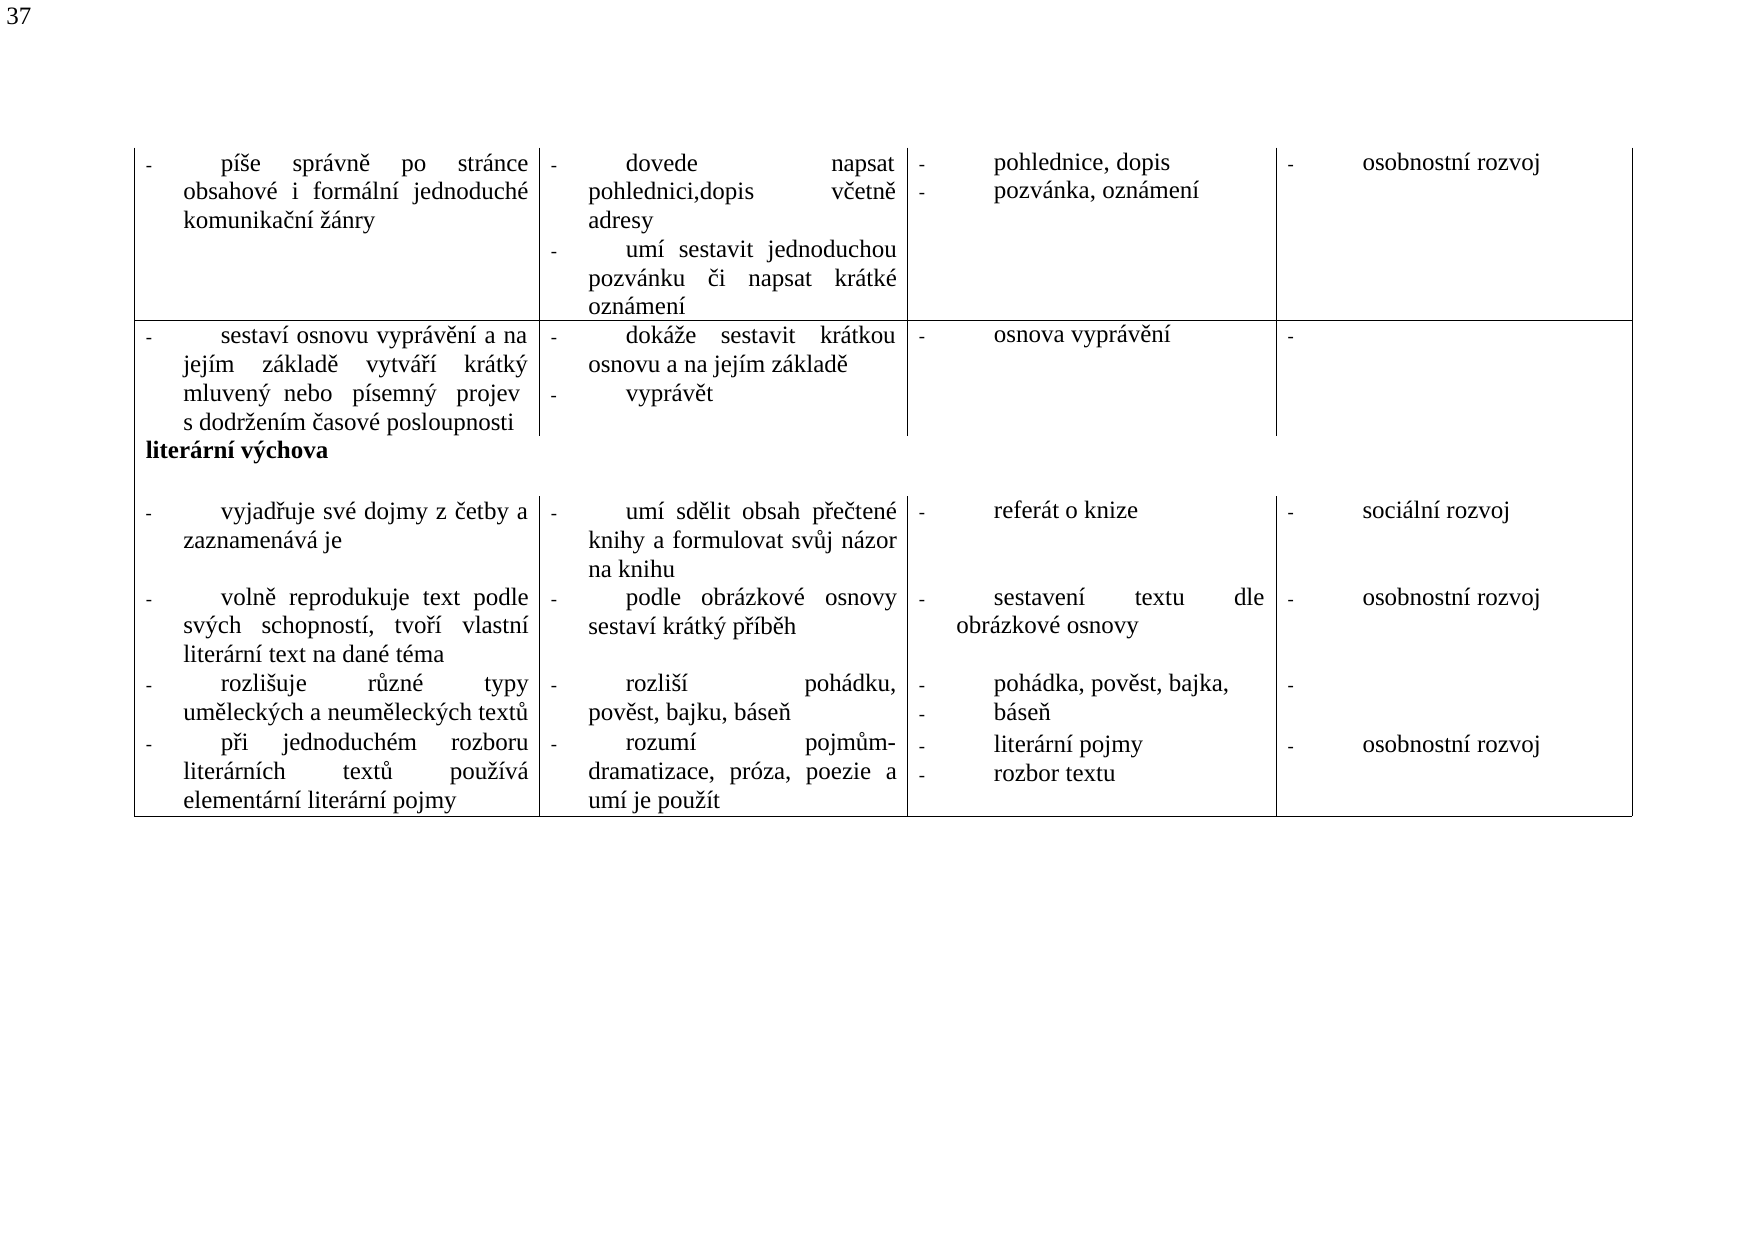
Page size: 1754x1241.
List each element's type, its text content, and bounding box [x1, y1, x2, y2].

table_cell sociální rozvoj osobnostní rozvoj - osobnostní rozvoj [1277, 496, 1632, 816]
table_header - píše správně po stránce obsahové i formální jednoduché komunikační žánry [135, 148, 539, 320]
table_header dovede napsat pohlednici,dopis včetně adresy umí sestavit jednoduchou pozvánku či napsat krátké oznámení [540, 148, 907, 320]
table_cell - sestaví osnovu vyprávění a na jejím základě vytváří krátký mluvený nebo písemný projev s dodržením časové posloupnosti [135, 321, 539, 436]
table_cell literární výchova [135, 436, 1632, 496]
table_cell vyjadřuje své dojmy z četby a zaznamenává je volně reprodukuje text podle svých schopností, tvoří vlastní literární text na dané téma rozlišuje různé typy uměleckých a neuměleckých textů při jednoduchém rozboru literárních textů používá elementární literární pojmy [135, 496, 539, 816]
table_cell - osnova vyprávění [908, 321, 1276, 436]
table_header pohlednice, dopis pozvánka, oznámení [908, 148, 1276, 320]
table_cell dokáže sestavit krátkou osnovu a na jejím základě vyprávět [540, 321, 907, 436]
table_cell - [1277, 321, 1632, 436]
table_header - osobnostní rozvoj [1277, 148, 1632, 320]
table_cell referát o knize sestavení textu dle obrázkové osnovy pohádka, pověst, bajka, báseň literární pojmy rozbor textu [908, 496, 1276, 816]
table_cell umí sdělit obsah přečtené knihy a formulovat svůj názor na knihu podle obrázkové osnovy sestaví krátký příběh rozliší pohádku, pověst, bajku, báseň rozumí pojmům- dramatizace, próza, poezie a umí je použít [540, 496, 907, 816]
